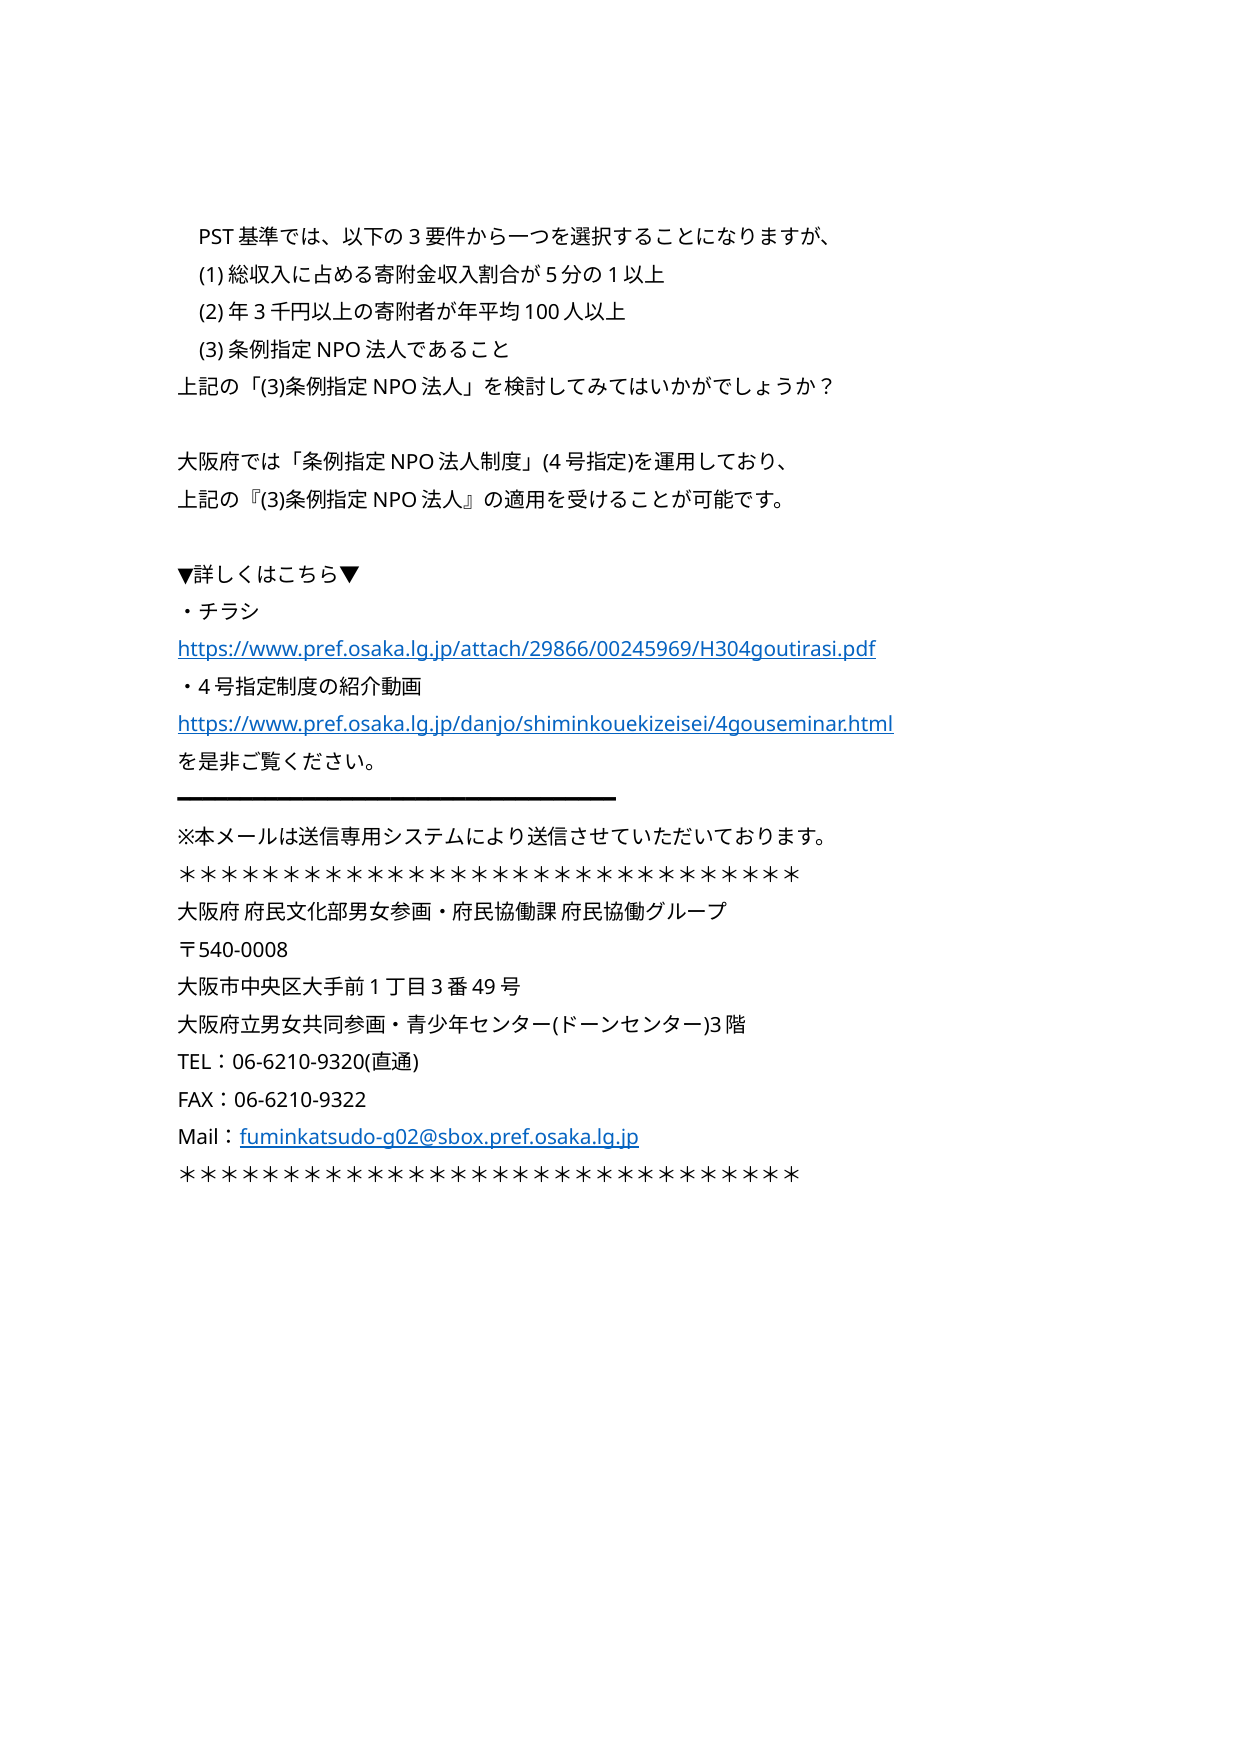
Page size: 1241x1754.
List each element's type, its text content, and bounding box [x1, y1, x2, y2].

text 大阪府では「条例指定NPO法人制度」(4号指定)を運用しており、 [177, 442, 916, 479]
text PST基準では、以下の3要件から一つを選択することになりますが、 [177, 217, 916, 254]
text ＊＊＊＊＊＊＊＊＊＊＊＊＊＊＊＊＊＊＊＊＊＊＊＊＊＊＊＊＊＊ [177, 854, 916, 892]
text (3) 条例指定NPO法人であること [177, 329, 916, 367]
text 大阪府立男女共同参画・青少年センター(ドーンセンター)3階 [177, 1004, 916, 1042]
text (1) 総収入に占める寄附金収入割合が5分の1以上 [177, 254, 916, 292]
text Mail：fuminkatsudo-g02@sbox.pref.osaka.lg.jp [177, 1117, 916, 1154]
text ▼詳しくはこちら▼ [177, 554, 916, 592]
text 大阪府 府民文化部男女参画・府民協働課 府民協働グループ [177, 892, 916, 929]
text ・チラシ [177, 592, 916, 629]
text FAX：06-6210-9322 [177, 1079, 916, 1117]
text ━━━━━━━━━━━━━━━━━━━━━━━━━━━━━━━━━━━ [177, 779, 916, 817]
text https://www.pref.osaka.lg.jp/danjo/shiminkouekizeisei/4gouseminar.html [177, 704, 916, 742]
text ・4号指定制度の紹介動画 [177, 667, 916, 704]
text 〒540-0008 [177, 929, 916, 967]
text (2) 年3千円以上の寄附者が年平均100人以上 [177, 292, 916, 329]
text https://www.pref.osaka.lg.jp/attach/29866/00245969/H304goutirasi.pdf [177, 629, 916, 667]
text を是非ご覧ください。 [177, 742, 916, 779]
text 上記の『(3)条例指定NPO法人』の適用を受けることが可能です。 [177, 479, 916, 517]
text ＊＊＊＊＊＊＊＊＊＊＊＊＊＊＊＊＊＊＊＊＊＊＊＊＊＊＊＊＊＊ [177, 1154, 916, 1192]
text ※本メールは送信専用システムにより送信させていただいております。 [177, 817, 916, 854]
text 大阪市中央区大手前1丁目3番49号 [177, 967, 916, 1004]
text 上記の「(3)条例指定NPO法人」を検討してみてはいかがでしょうか？ [177, 367, 916, 404]
text TEL：06-6210-9320(直通) [177, 1042, 916, 1079]
